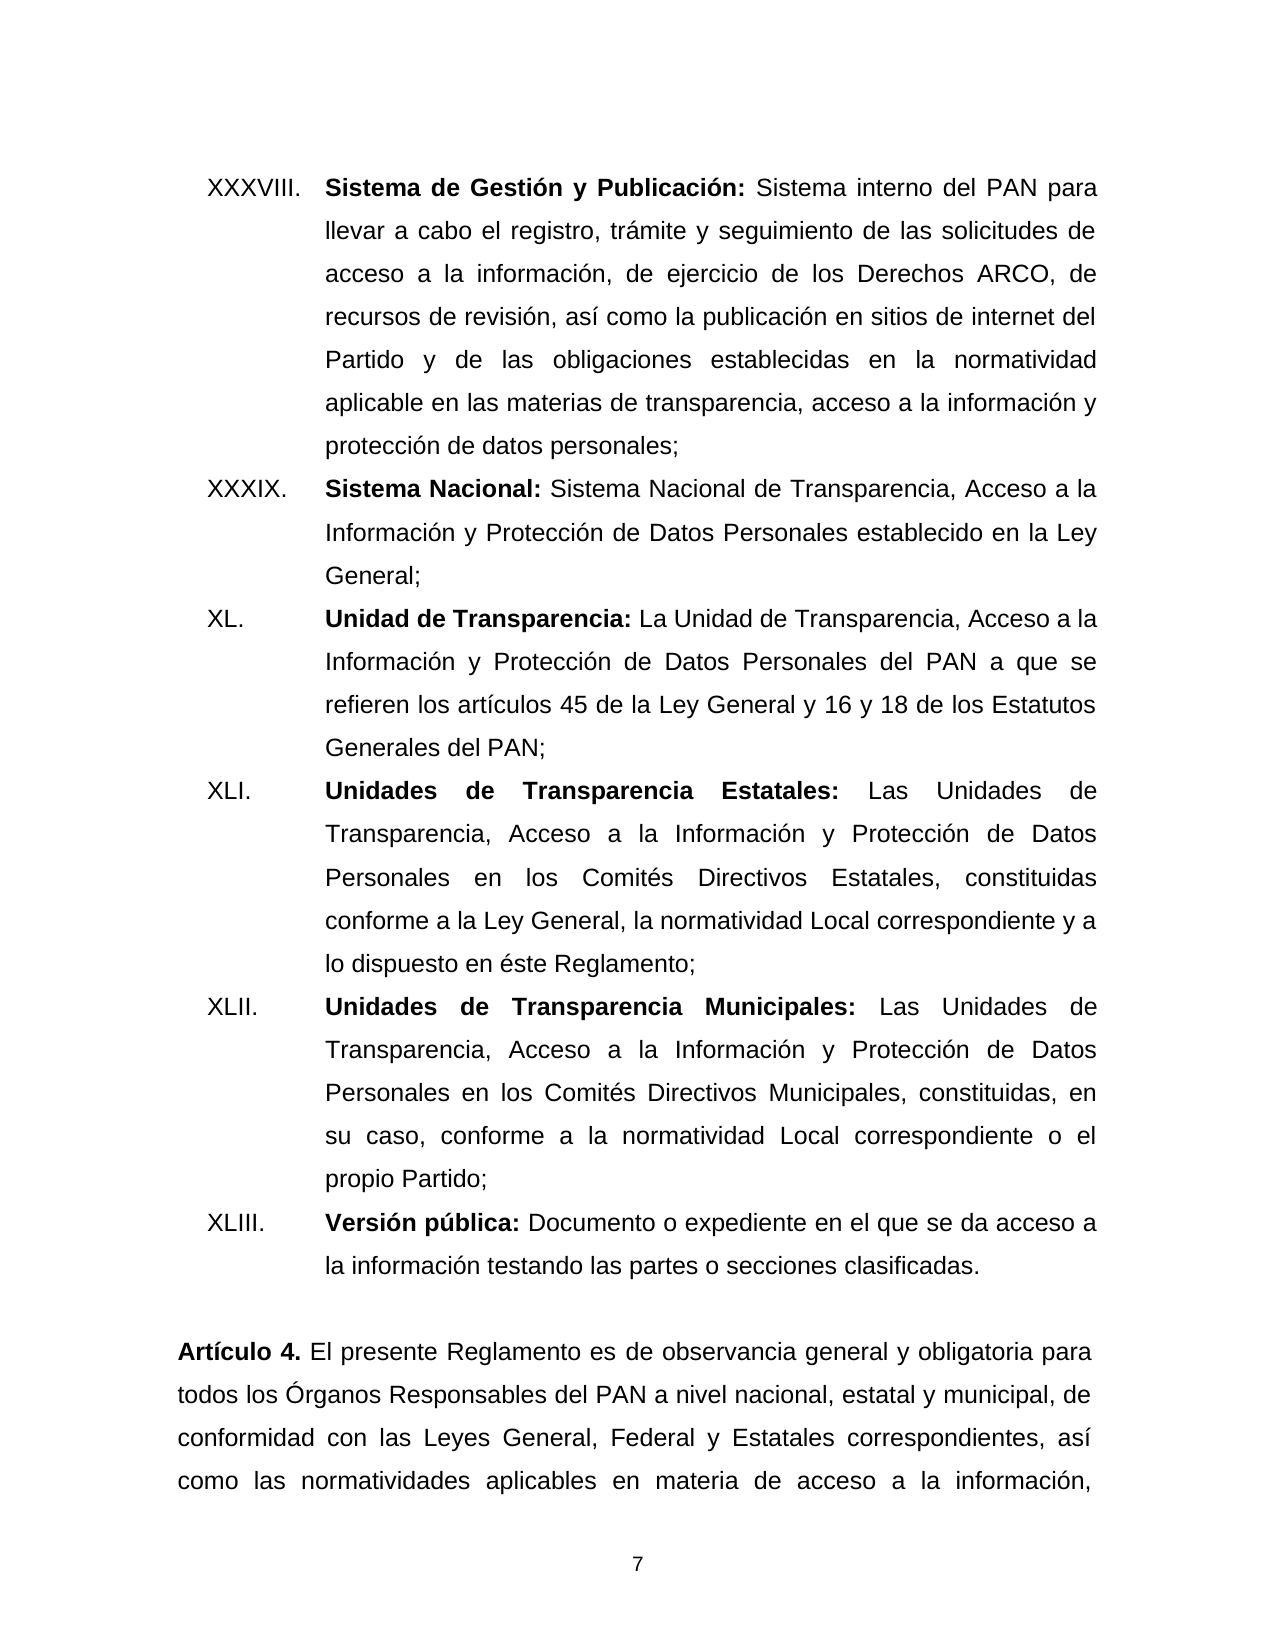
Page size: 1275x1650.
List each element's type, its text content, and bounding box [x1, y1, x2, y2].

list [177, 1337, 1093, 1495]
list Unidades de Transparencia Municipales: Las Unidades de Transparencia, Acceso a la Información y Protección de Datos Personales en los Comités Directivos Municipales, constituidas, en su caso, conforme a la normatividad Local correspondiente o el propio Partido; [207, 992, 1098, 1193]
list Unidad de Transparencia: La Unidad de Transparencia, Acceso a la Información y Protección de Datos Personales del PAN a que se refieren los artículos 45 de la Ley General y 16 y 18 de los Estatutos Generales del PAN; [207, 604, 1098, 762]
list Sistema de Gestión y Publicación: Sistema interno del PAN para llevar a cabo el registro, trámite y seguimiento de las solicitudes de acceso a la información, de ejercicio de los Derechos ARCO, de recursos de revisión, así como la publicación en sitios de internet del Partido y de las obligaciones establecidas en la normatividad aplicable en las materias de transparencia, acceso a la información y protección de datos personales; [207, 173, 1098, 460]
list Sistema Nacional: Sistema Nacional de Transparencia, Acceso a la Información y Protección de Datos Personales establecido en la Ley General; [207, 474, 1098, 589]
list Unidades de Transparencia Estatales: Las Unidades de Transparencia, Acceso a la Información y Protección de Datos Personales en los Comités Directivos Estatales, constituidas conforme a la Ley General, la normatividad Local correspondiente y a lo dispuesto en éste Reglamento; [207, 776, 1098, 978]
list Versión pública: Documento o expediente en el que se da acceso a la información testando las partes o secciones clasificadas. [207, 1208, 1098, 1279]
